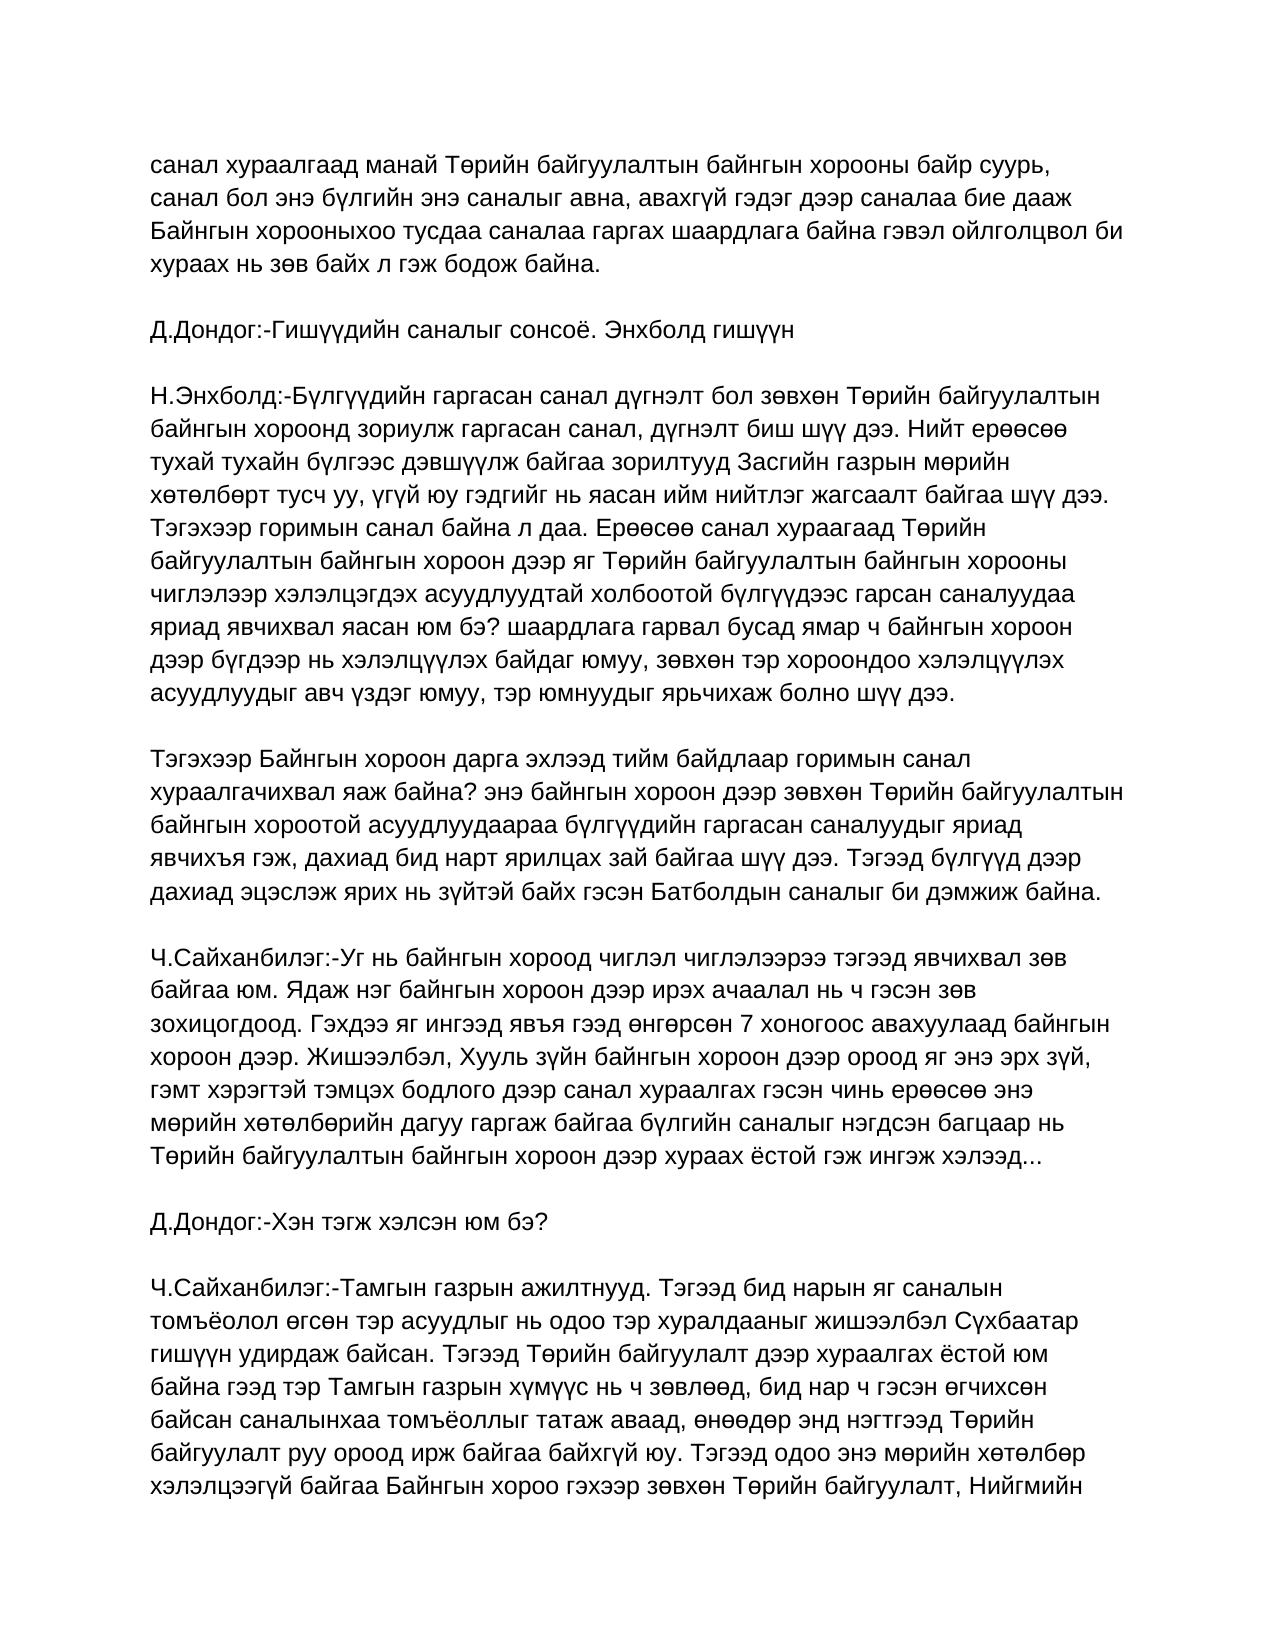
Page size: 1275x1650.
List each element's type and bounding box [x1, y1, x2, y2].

text [150, 150, 1125, 1499]
